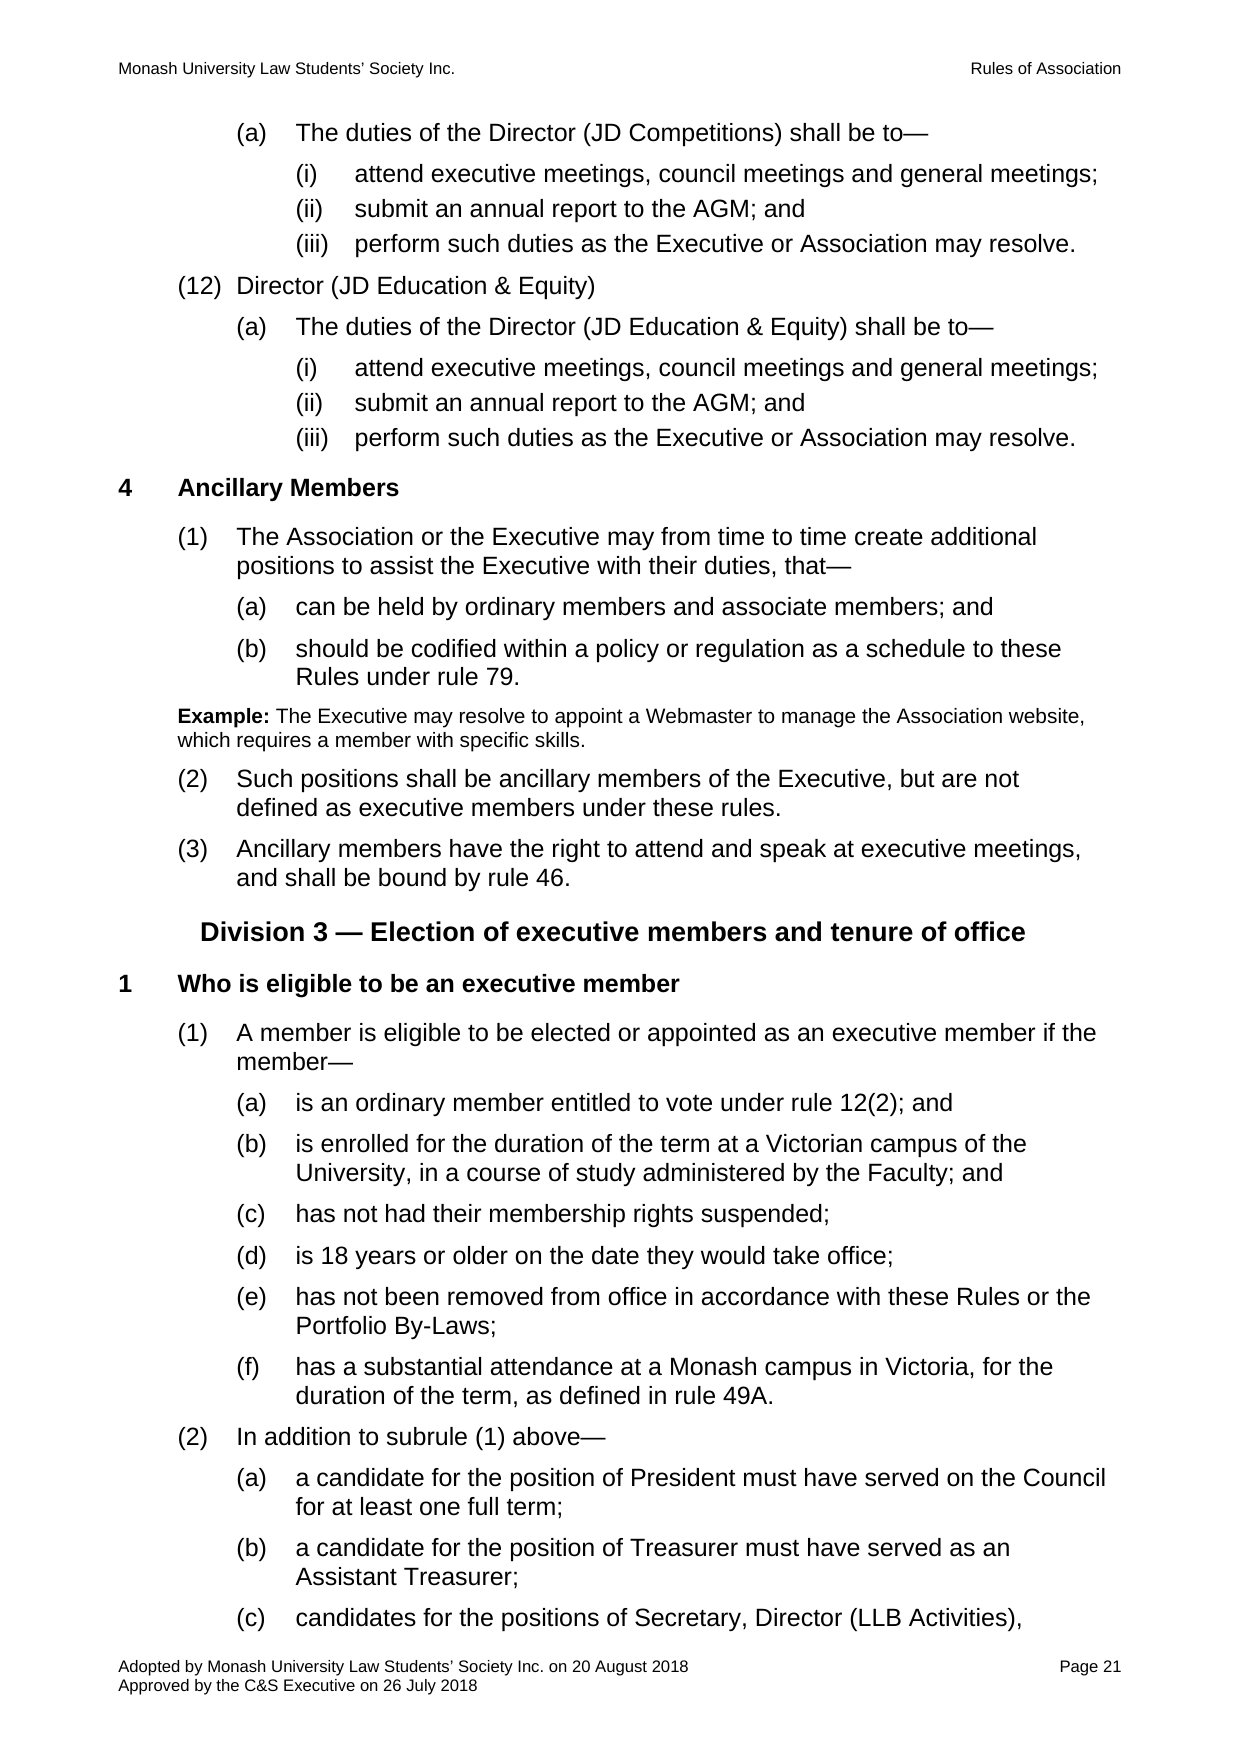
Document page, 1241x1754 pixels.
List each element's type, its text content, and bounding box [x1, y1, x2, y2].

subtitle perform such duties as the Executive or Association may resolve. [295, 229, 1108, 258]
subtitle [236, 1603, 1108, 1632]
subtitle a candidate for the position of Treasurer must have served as an Assistant Treasurer; [236, 1533, 1108, 1591]
subtitle a candidate for the position of President must have served on the Council for at least one full term; [236, 1463, 1108, 1521]
subtitle The Association or the Executive may from time to time create additional positions to assist the Executive with their duties, that— [177, 522, 1108, 580]
text Example: The Executive may resolve to appoint a Webmaster to manage the Association website, which requires a member with specific skills. [177, 703, 1108, 751]
subtitle perform such duties as the Executive or Association may resolve. [295, 423, 1108, 452]
subtitle has a substantial attendance at a Monash campus in Victoria, for the duration of the term, as defined in rule 49A. [236, 1352, 1108, 1409]
subtitle is 18 years or older on the date they would take office; [236, 1241, 1108, 1269]
subtitle The duties of the Director (JD Education & Equity) shall be to— [236, 312, 1108, 341]
subtitle is an ordinary member entitled to vote under rule 12(2); and [236, 1088, 1108, 1117]
subtitle submit an annual report to the AGM; and [295, 194, 1108, 223]
subtitle Ancillary members have the right to attend and speak at executive meetings, and shall be bound by rule 46. [177, 834, 1108, 891]
subtitle Who is eligible to be an executive member [118, 968, 1108, 997]
subtitle — Election of executive members and tenure of office [118, 916, 1108, 948]
subtitle Ancillary Members [118, 473, 1108, 501]
subtitle has not been removed from office in accordance with these Rules or the Portfolio By-Laws; [236, 1282, 1108, 1339]
subtitle is enrolled for the duration of the term at a Victorian campus of the University, in a course of study administered by the Faculty; and [236, 1129, 1108, 1187]
subtitle should be codified within a policy or regulation as a schedule to these Rules under rule 79. [236, 633, 1108, 691]
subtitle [295, 159, 1108, 188]
subtitle can be held by ordinary members and associate members; and [236, 592, 1108, 621]
subtitle Director (JD Education & Equity) [177, 271, 1108, 299]
subtitle In addition to subrule (1) above— [177, 1422, 1108, 1451]
subtitle Such positions shall be ancillary members of the Executive, but are not defined as executive members under these rules. [177, 764, 1108, 821]
subtitle A member is eligible to be elected or appointed as an executive member if the member— [177, 1018, 1108, 1076]
subtitle attend executive meetings, council meetings and general meetings; [295, 353, 1108, 382]
subtitle The duties of the Director (JD Competitions) shall be to— [236, 118, 1108, 147]
subtitle has not had their membership rights suspended; [236, 1199, 1108, 1228]
subtitle submit an annual report to the AGM; and [295, 388, 1108, 417]
